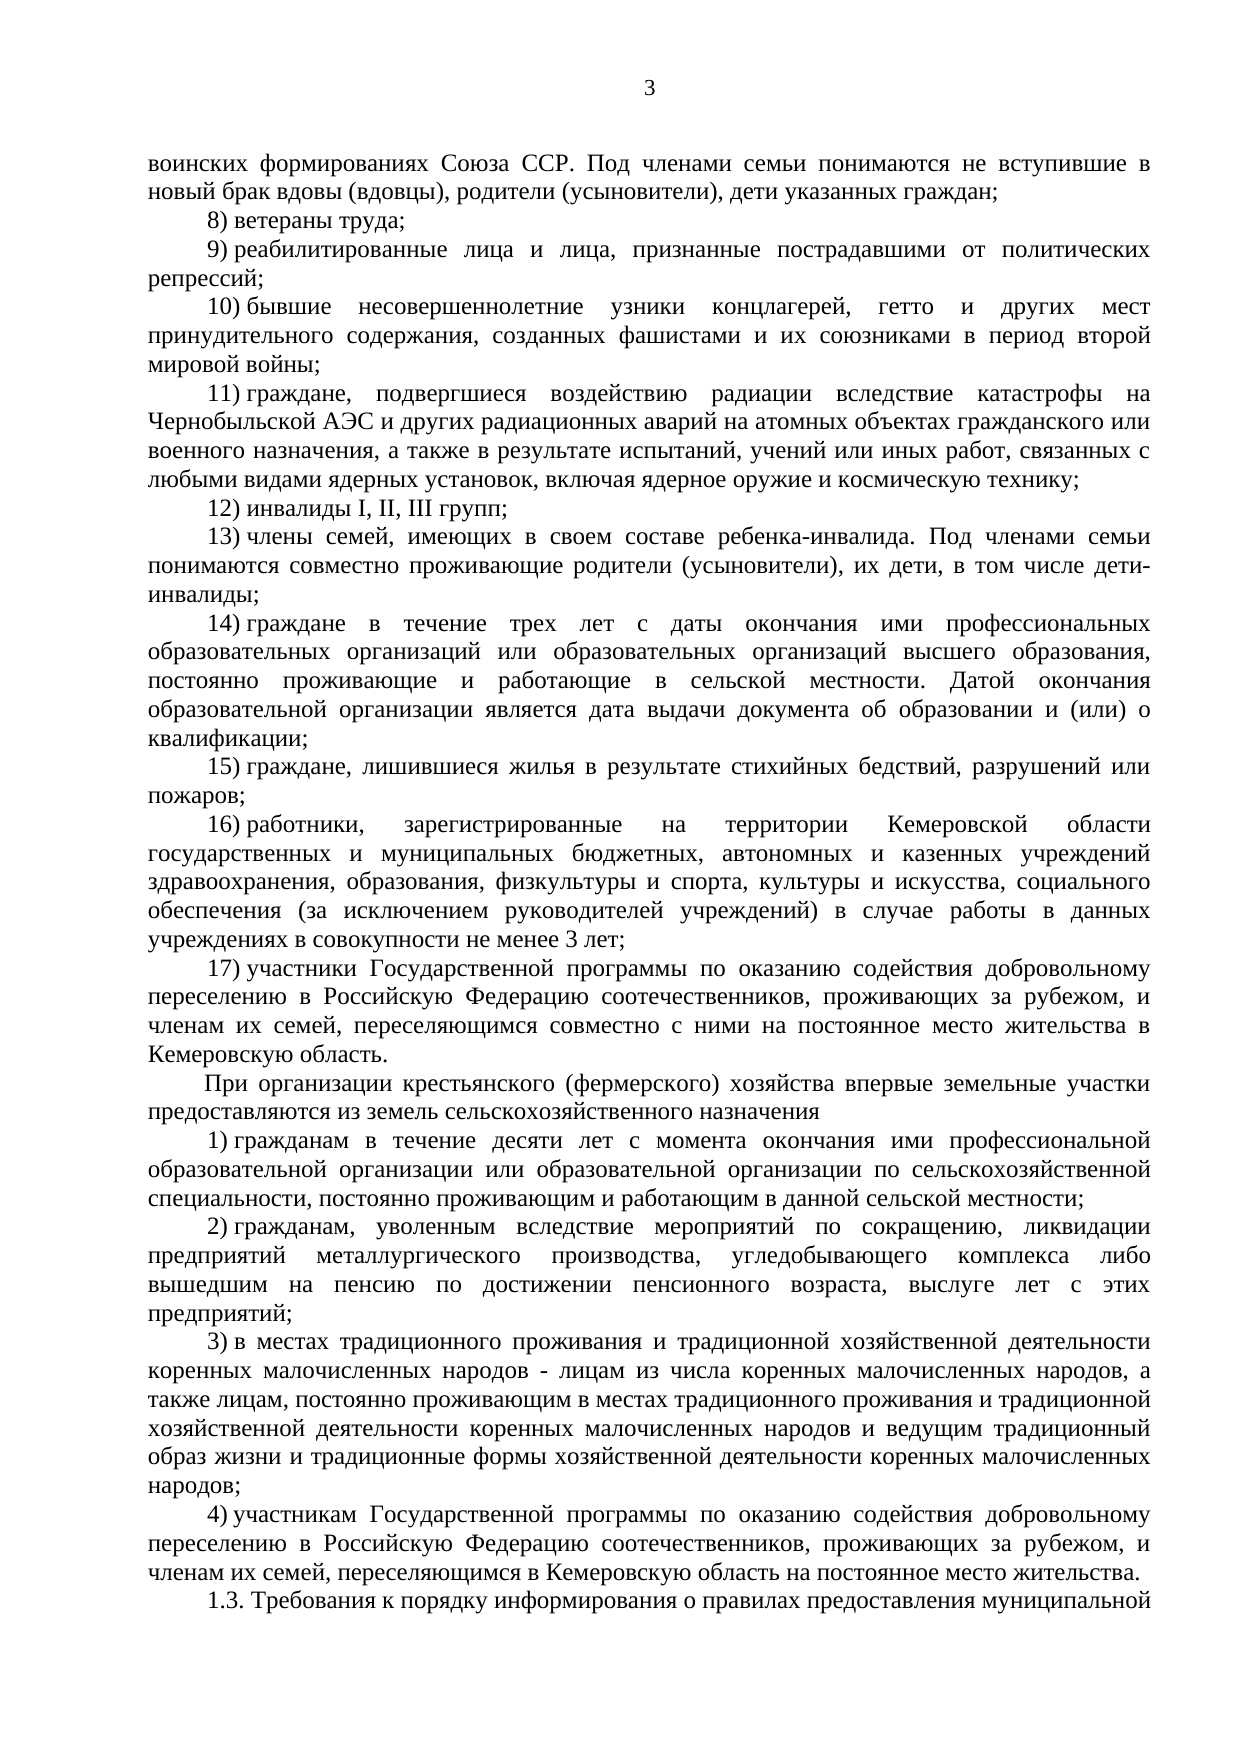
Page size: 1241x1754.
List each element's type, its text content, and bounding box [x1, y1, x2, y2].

text 3) в местах традиционного проживания и традиционной хозяйственной деятельности коренных малочисленных народов - лицам из числа коренных малочисленных народов, а также лицам, постоянно проживающим в местах традиционного проживания и традиционной хозяйственной деятельности коренных малочисленных народов и ведущим традиционный образ жизни и традиционные формы хозяйственной деятельности коренных малочисленных народов; [148, 1326, 1152, 1499]
text 1) гражданам в течение десяти лет с момента окончания ими профессиональной образовательной организации или образовательной организации по сельскохозяйственной специальности, постоянно проживающим и работающим в данной сельской местности; [148, 1125, 1152, 1211]
text 8) ветераны труда; [148, 205, 1152, 234]
text 12) инвалиды I, II, III групп; [148, 493, 1152, 521]
text 17) участники Государственной программы по оказанию содействия добровольному переселению в Российскую Федерацию соотечественников, проживающих за рубежом, и членам их семей, переселяющимся совместно с ними на постоянное место жительства в Кемеровскую область. [148, 953, 1152, 1068]
text 2) гражданам, уволенным вследствие мероприятий по сокращению, ликвидации предприятий металлургического производства, угледобывающего комплекса либо вышедшим на пенсию по достижении пенсионного возраста, выслуге лет с этих предприятий; [148, 1211, 1152, 1326]
text 11) граждане, подвергшиеся воздействию радиации вследствие катастрофы на Чернобыльской АЭС и других радиационных аварий на атомных объектах гражданского или военного назначения, а также в результате испытаний, учений или иных работ, связанных с любыми видами ядерных установок, включая ядерное оружие и космическую технику; [148, 378, 1152, 493]
text 10) бывшие несовершеннолетние узники концлагерей, гетто и других мест принудительного содержания, созданных фашистами и их союзниками в период второй мировой войны; [148, 291, 1152, 378]
text 15) граждане, лишившиеся жилья в результате стихийных бедствий, разрушений или пожаров; [148, 751, 1152, 809]
text При организации крестьянского (фермерского) хозяйства впервые земельные участки предоставляются из земель сельскохозяйственного назначения [148, 1068, 1152, 1125]
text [148, 1586, 1152, 1614]
text 16) работники, зарегистрированные на территории Кемеровской области государственных и муниципальных бюджетных, автономных и казенных учреждений здравоохранения, образования, физкультуры и спорта, культуры и искусства, социального обеспечения (за исключением руководителей учреждений) в случае работы в данных учреждениях в совокупности не менее 3 лет; [148, 809, 1152, 953]
text 4) участникам Государственной программы по оказанию содействия добровольному переселению в Российскую Федерацию соотечественников, проживающих за рубежом, и членам их семей, переселяющимся в Кемеровскую область на постоянное место жительства. [148, 1499, 1152, 1586]
text 9) реабилитированные лица и лица, признанные пострадавшими от политических репрессий; [148, 234, 1152, 291]
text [148, 148, 1152, 205]
text 13) члены семей, имеющих в своем составе ребенка-инвалида. Под членами семьи понимаются совместно проживающие родители (усыновители), их дети, в том числе дети-инвалиды; [148, 521, 1152, 608]
text 14) граждане в течение трех лет с даты окончания ими профессиональных образовательных организаций или образовательных организаций высшего образования, постоянно проживающие и работающие в сельской местности. Датой окончания образовательной организации является дата выдачи документа об образовании и (или) о квалификации; [148, 608, 1152, 751]
